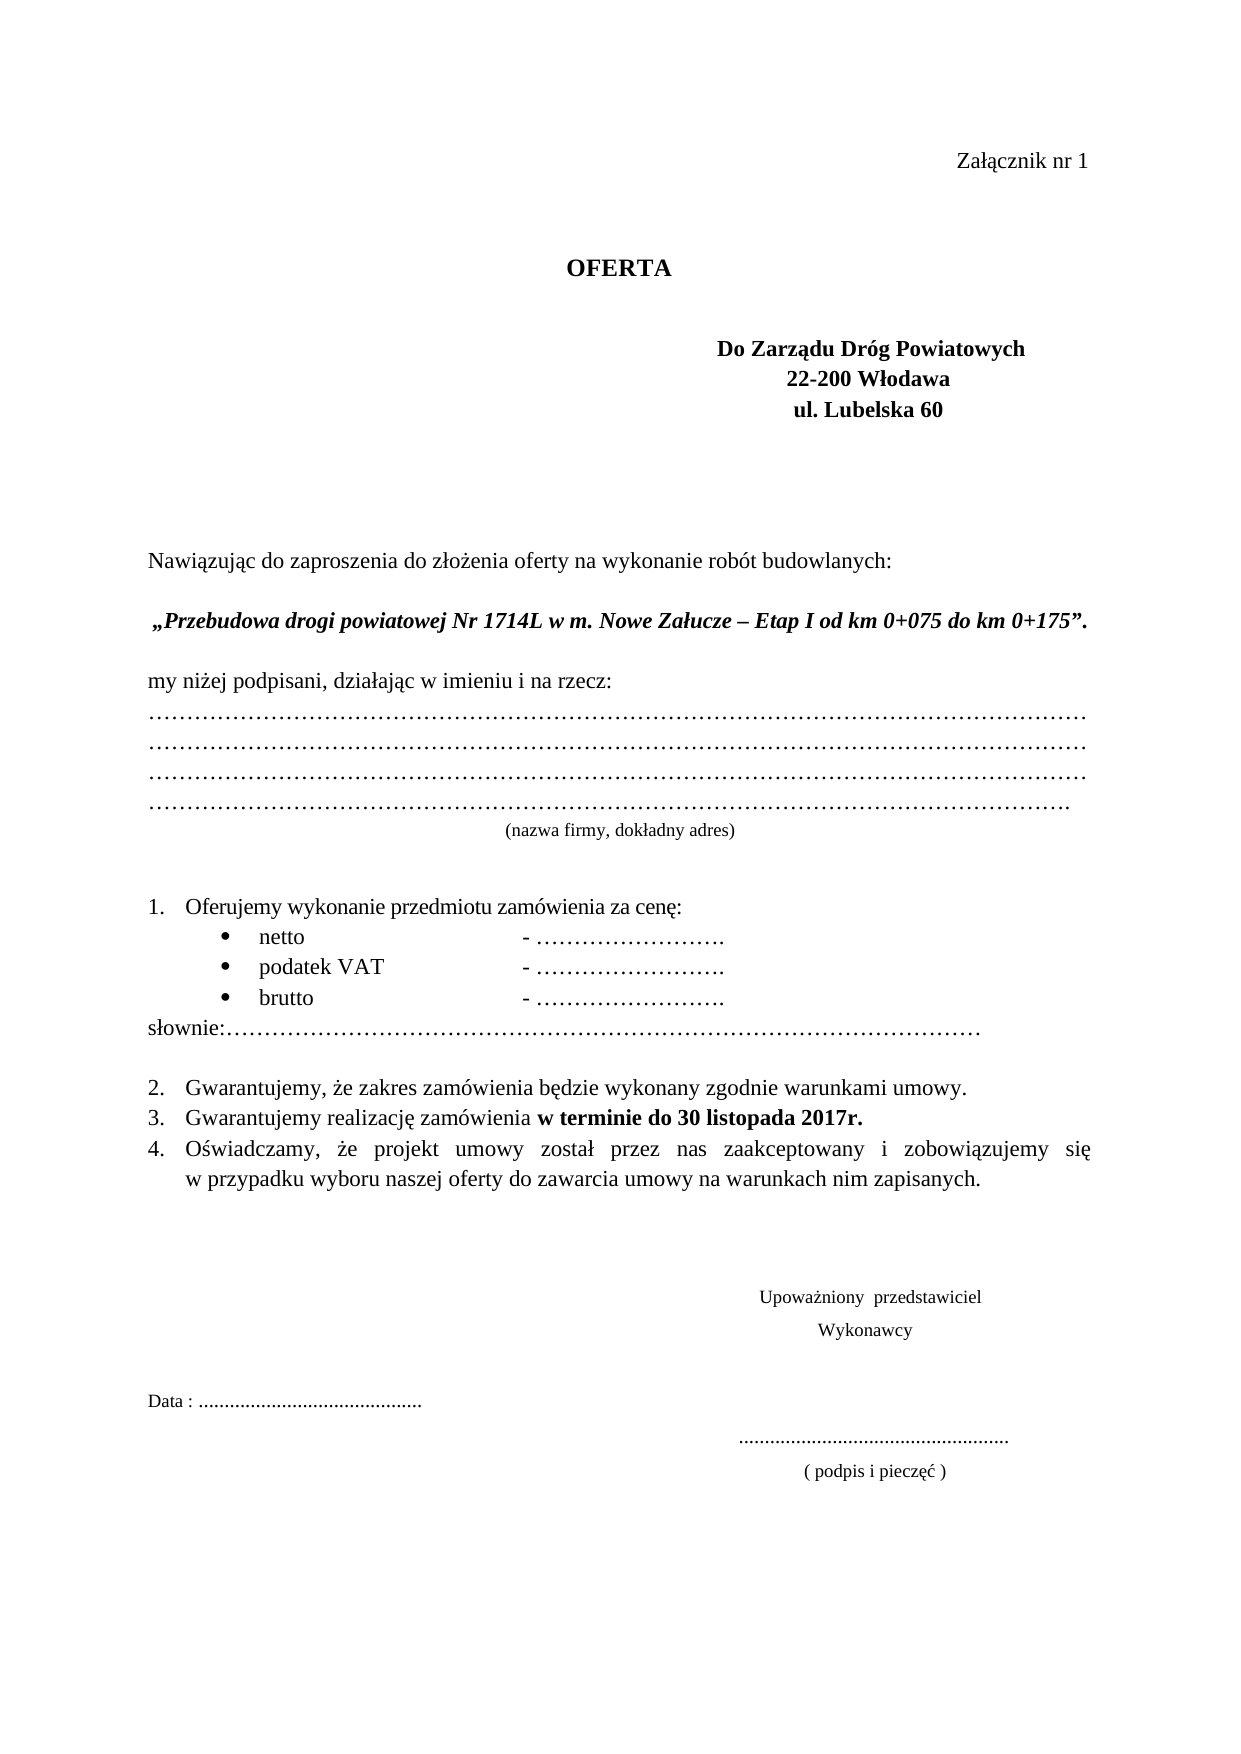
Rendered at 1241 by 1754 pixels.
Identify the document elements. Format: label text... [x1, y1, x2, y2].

text 22-200 Włodawa [148, 366, 1093, 392]
text Upoważniony przedstawiciel [738, 1286, 1093, 1307]
text Data : ........................................... [148, 1388, 1093, 1412]
text Do Zarządu Dróg Powiatowych [148, 335, 1093, 362]
list Gwarantujemy realizację zamówienia w terminie do 30 listopada 2017r. [148, 1104, 1093, 1131]
list Oświadczamy, że projekt umowy został przez nas zaakceptowany i zobowiązujemy się w przypadku wyboru naszej oferty do zawarcia umowy na warunkach nim zapisanych. [148, 1135, 1093, 1191]
text Wykonawcy [738, 1319, 1093, 1341]
text „Przebudowa drogi powiatowej Nr 1714L w m. Nowe Załucze – Etap I od km 0+075 do km 0+175”. [148, 607, 1093, 633]
text .................................................... [738, 1424, 1093, 1448]
text OFERTA [148, 253, 1090, 281]
text my niżej podpisani, działając w imieniu i na rzecz: [148, 668, 1093, 694]
list podatek VAT - ……………………. [221, 953, 1093, 980]
text ul. Lubelska 60 [148, 396, 1093, 422]
list Oferujemy wykonanie przedmiotu zamówienia za cenę: [148, 893, 1093, 919]
list brutto - ……………………. [221, 984, 1093, 1010]
text …………………………………………………………………………………………………………………………………………………………………………………………………………………………………………………………………………………………………………………………………………………………………………………………………………………………………………………. [148, 698, 1093, 815]
text (nazwa firmy, dokładny adres) [148, 819, 1093, 840]
text Załącznik nr 1 [868, 148, 1089, 174]
list netto - ……………………. [221, 923, 1093, 949]
text słownie:……………………………………………………………………………………… [148, 1014, 1093, 1040]
text ( podpis i pieczęć ) [738, 1460, 1093, 1481]
text Nawiązując do zaproszenia do złożenia oferty na wykonanie robót budowlanych: [148, 547, 1093, 573]
list Gwarantujemy, że zakres zamówienia będzie wykonany zgodnie warunkami umowy. [148, 1074, 1093, 1101]
